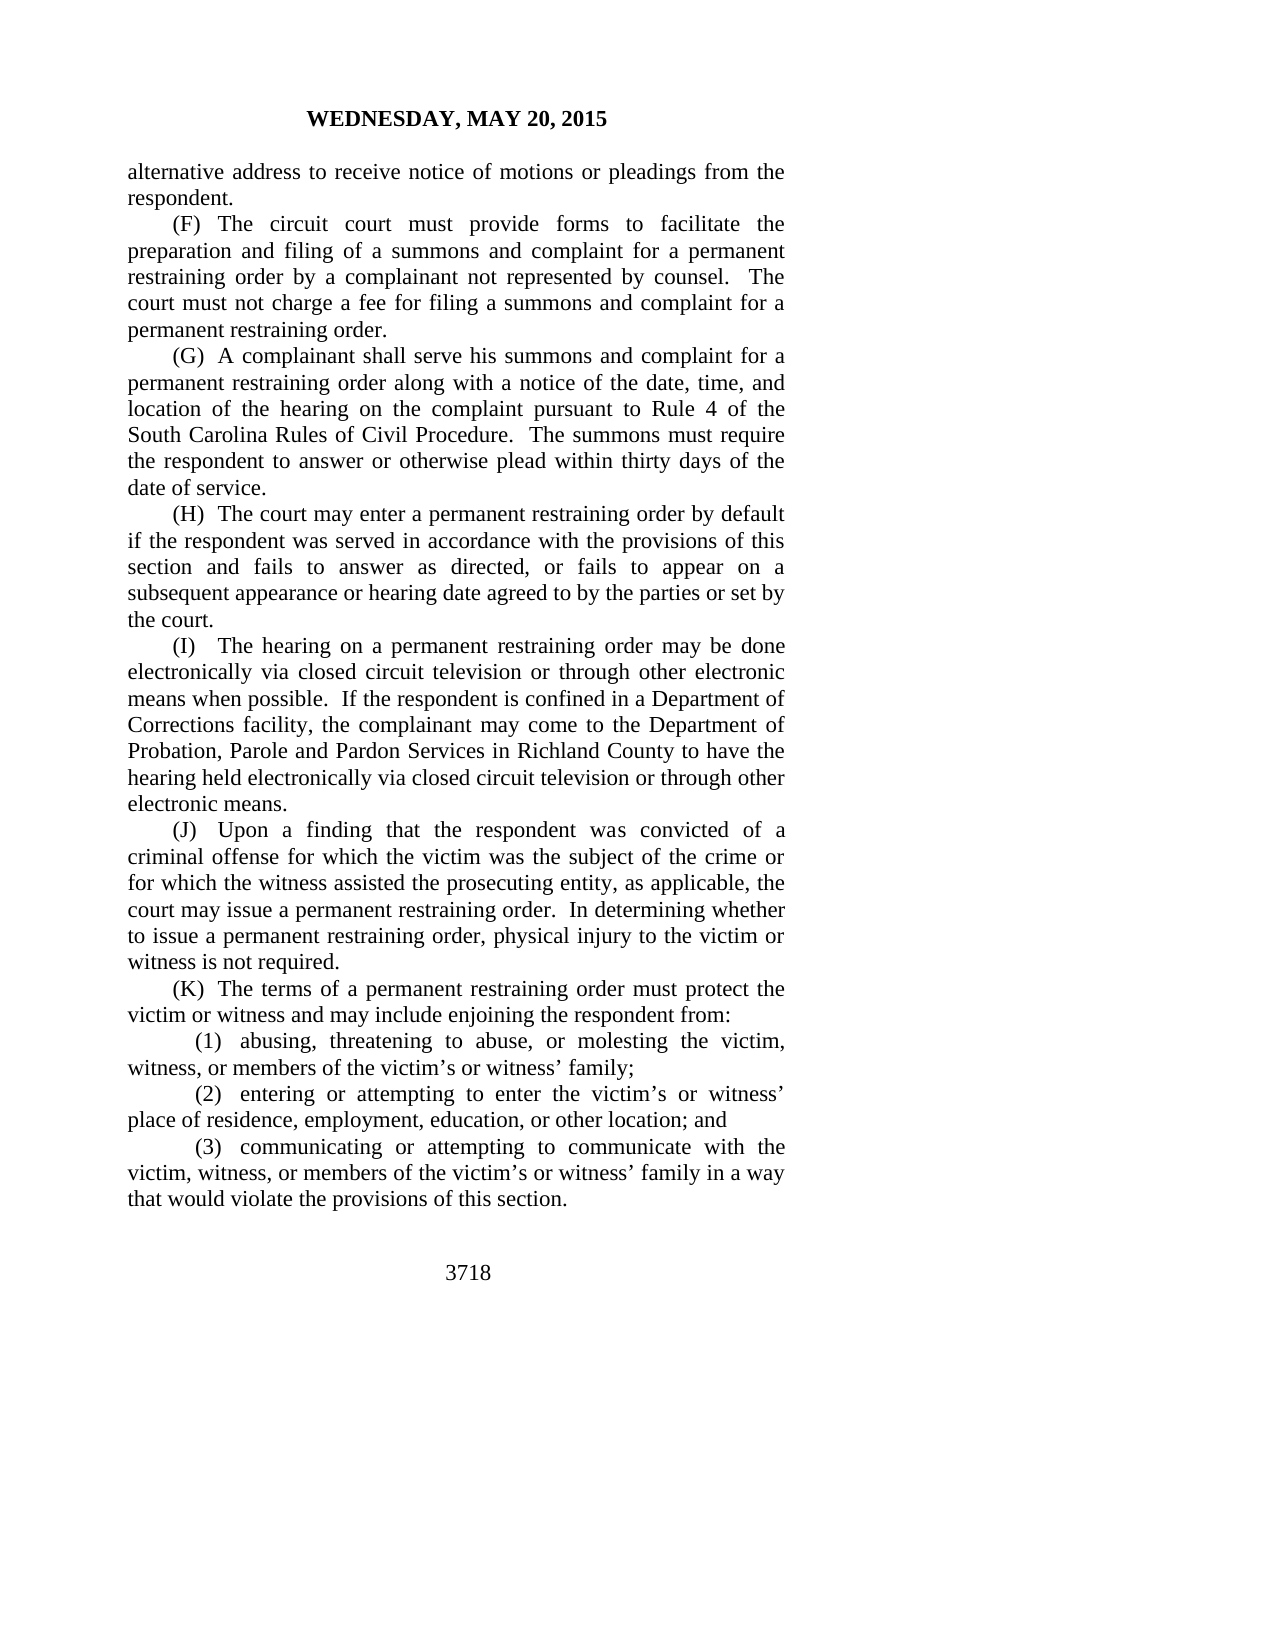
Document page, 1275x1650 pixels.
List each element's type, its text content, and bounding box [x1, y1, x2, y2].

text (J) Upon a finding that the respondent was convicted of a criminal offense for which the victim was the subject of the crime or for which the witness assisted the prosecuting entity, as applicable, the court may issue a permanent restraining order. In determining whether to issue a permanent restraining order, physical injury to the victim or witness is not required. [127, 817, 786, 975]
text (I) The hearing on a permanent restraining order may be done electronically via closed circuit television or through other electronic means when possible. If the respondent is confined in a Department of Corrections facility, the complainant may come to the Department of Probation, Parole and Pardon Services in Richland County to have the hearing held electronically via closed circuit television or through other electronic means. [127, 632, 786, 817]
text (H) The court may enter a permanent restraining order by default if the respondent was served in accordance with the provisions of this section and fails to answer as directed, or fails to appear on a subsequent appearance or hearing date agreed to by the parties or set by the court. [127, 500, 786, 632]
text (1) abusing, threatening to abuse, or molesting the victim, witness, or members of the victim’s or witness’ family; [127, 1027, 786, 1080]
text (3) communicating or attempting to communicate with the victim, witness, or members of the victim’s or witness’ family in a way that would violate the provisions of this section. [127, 1133, 786, 1212]
text (F) The circuit court must provide forms to facilitate the preparation and filing of a summons and complaint for a permanent restraining order by a complainant not represented by counsel. The court must not charge a fee for filing a summons and complaint for a permanent restraining order. [127, 210, 786, 342]
text (2) entering or attempting to enter the victim’s or witness’ place of residence, employment, education, or other location; and [127, 1080, 786, 1133]
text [127, 158, 786, 210]
text (K) The terms of a permanent restraining order must protect the victim or witness and may include enjoining the respondent from: [127, 975, 786, 1027]
text (G) A complainant shall serve his summons and complaint for a permanent restraining order along with a notice of the date, time, and location of the hearing on the complaint pursuant to Rule 4 of the South Carolina Rules of Civil Procedure. The summons must require the respondent to answer or otherwise plead within thirty days of the date of service. [127, 342, 786, 500]
